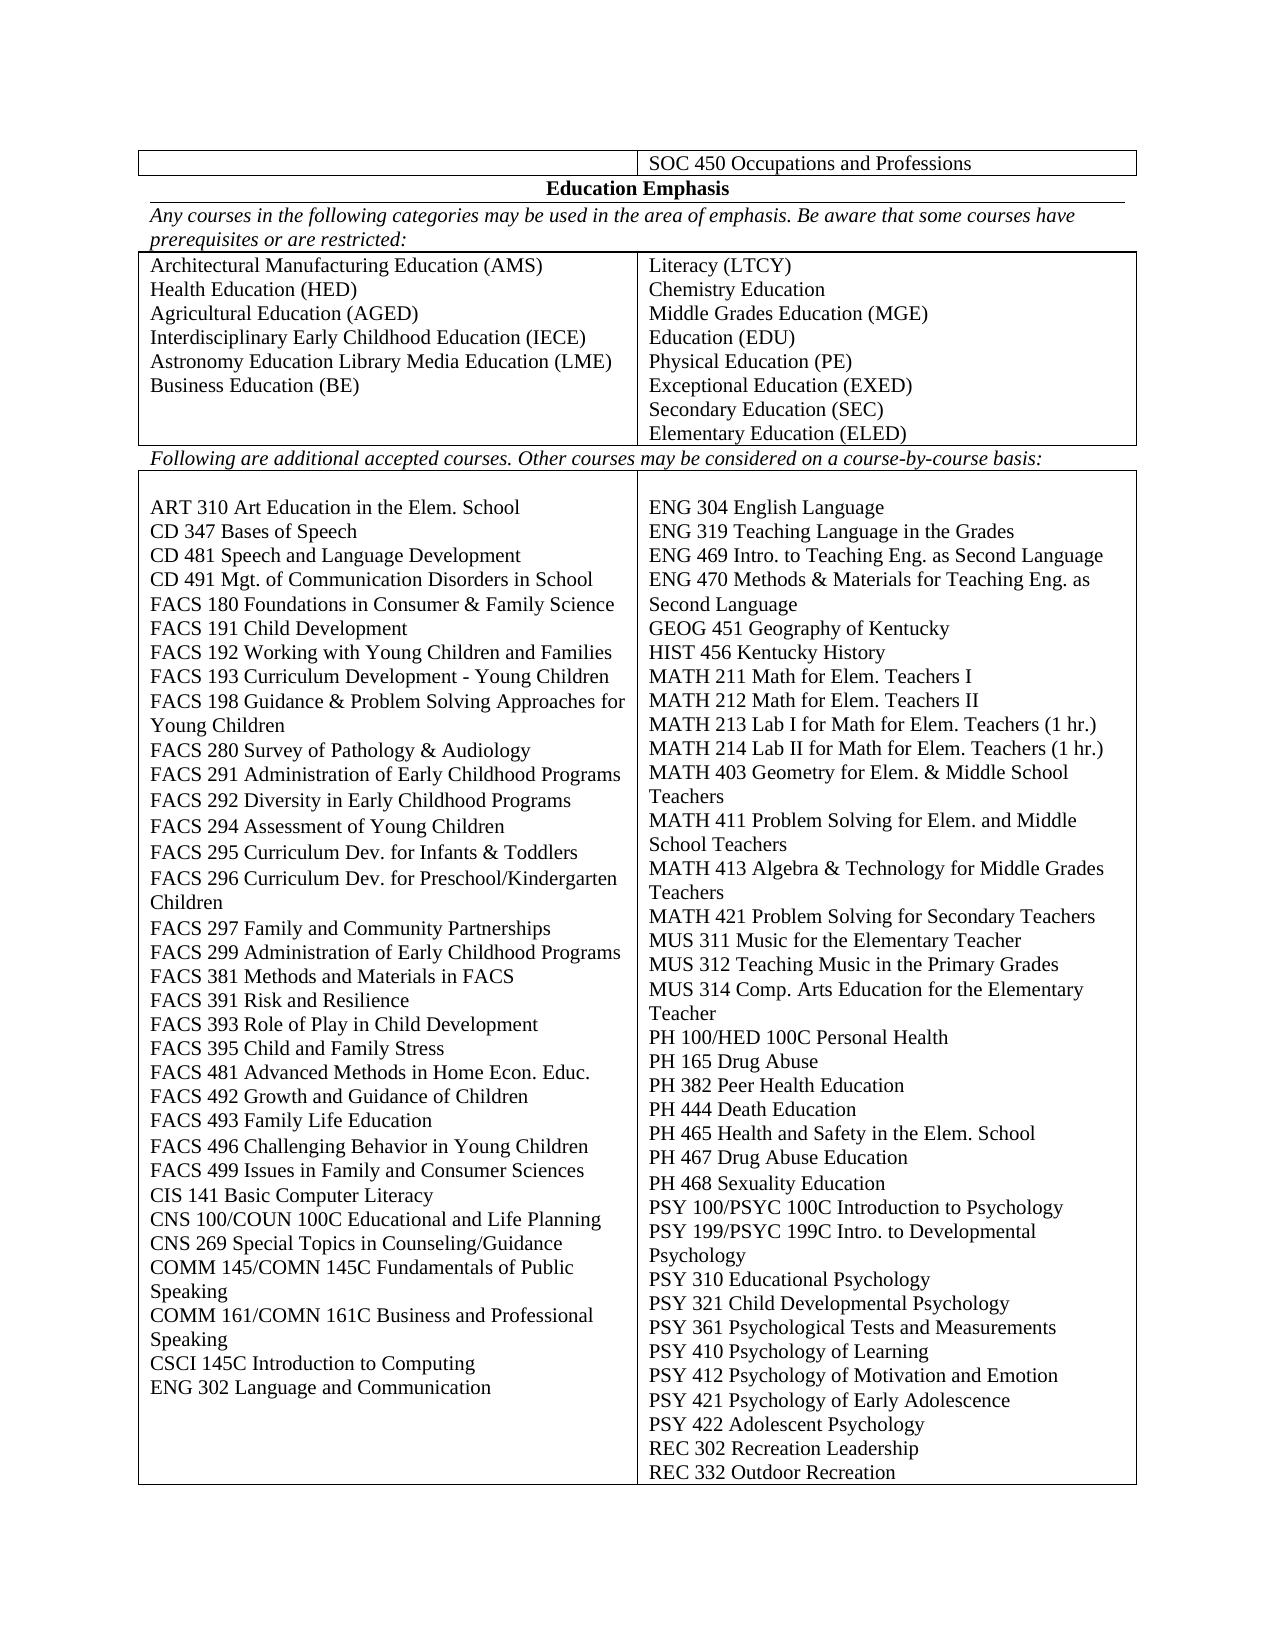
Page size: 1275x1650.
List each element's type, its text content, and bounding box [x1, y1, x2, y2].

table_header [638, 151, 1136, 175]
table_header Architectural Manufacturing Education (AMS) Health Education (HED) Agricultural Education (AGED) Interdisciplinary Early Childhood Education (IECE) Astronomy Education Library Media Education (LME) Business Education (BE) [139, 253, 637, 445]
text Education Emphasis [150, 176, 1125, 202]
table_header Literacy (LTCY) Chemistry Education Middle Grades Education (MGE) Education (EDU) Physical Education (PE) Exceptional Education (EXED) Secondary Education (SEC) Elementary Education (ELED) [638, 253, 1136, 445]
text Any courses in the following categories may be used in the area of emphasis. Be aware that some courses have prerequisites or are restricted: [150, 203, 1125, 251]
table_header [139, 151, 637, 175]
text Following are additional accepted courses. Other courses may be considered on a course-by-course basis: [150, 446, 1125, 470]
